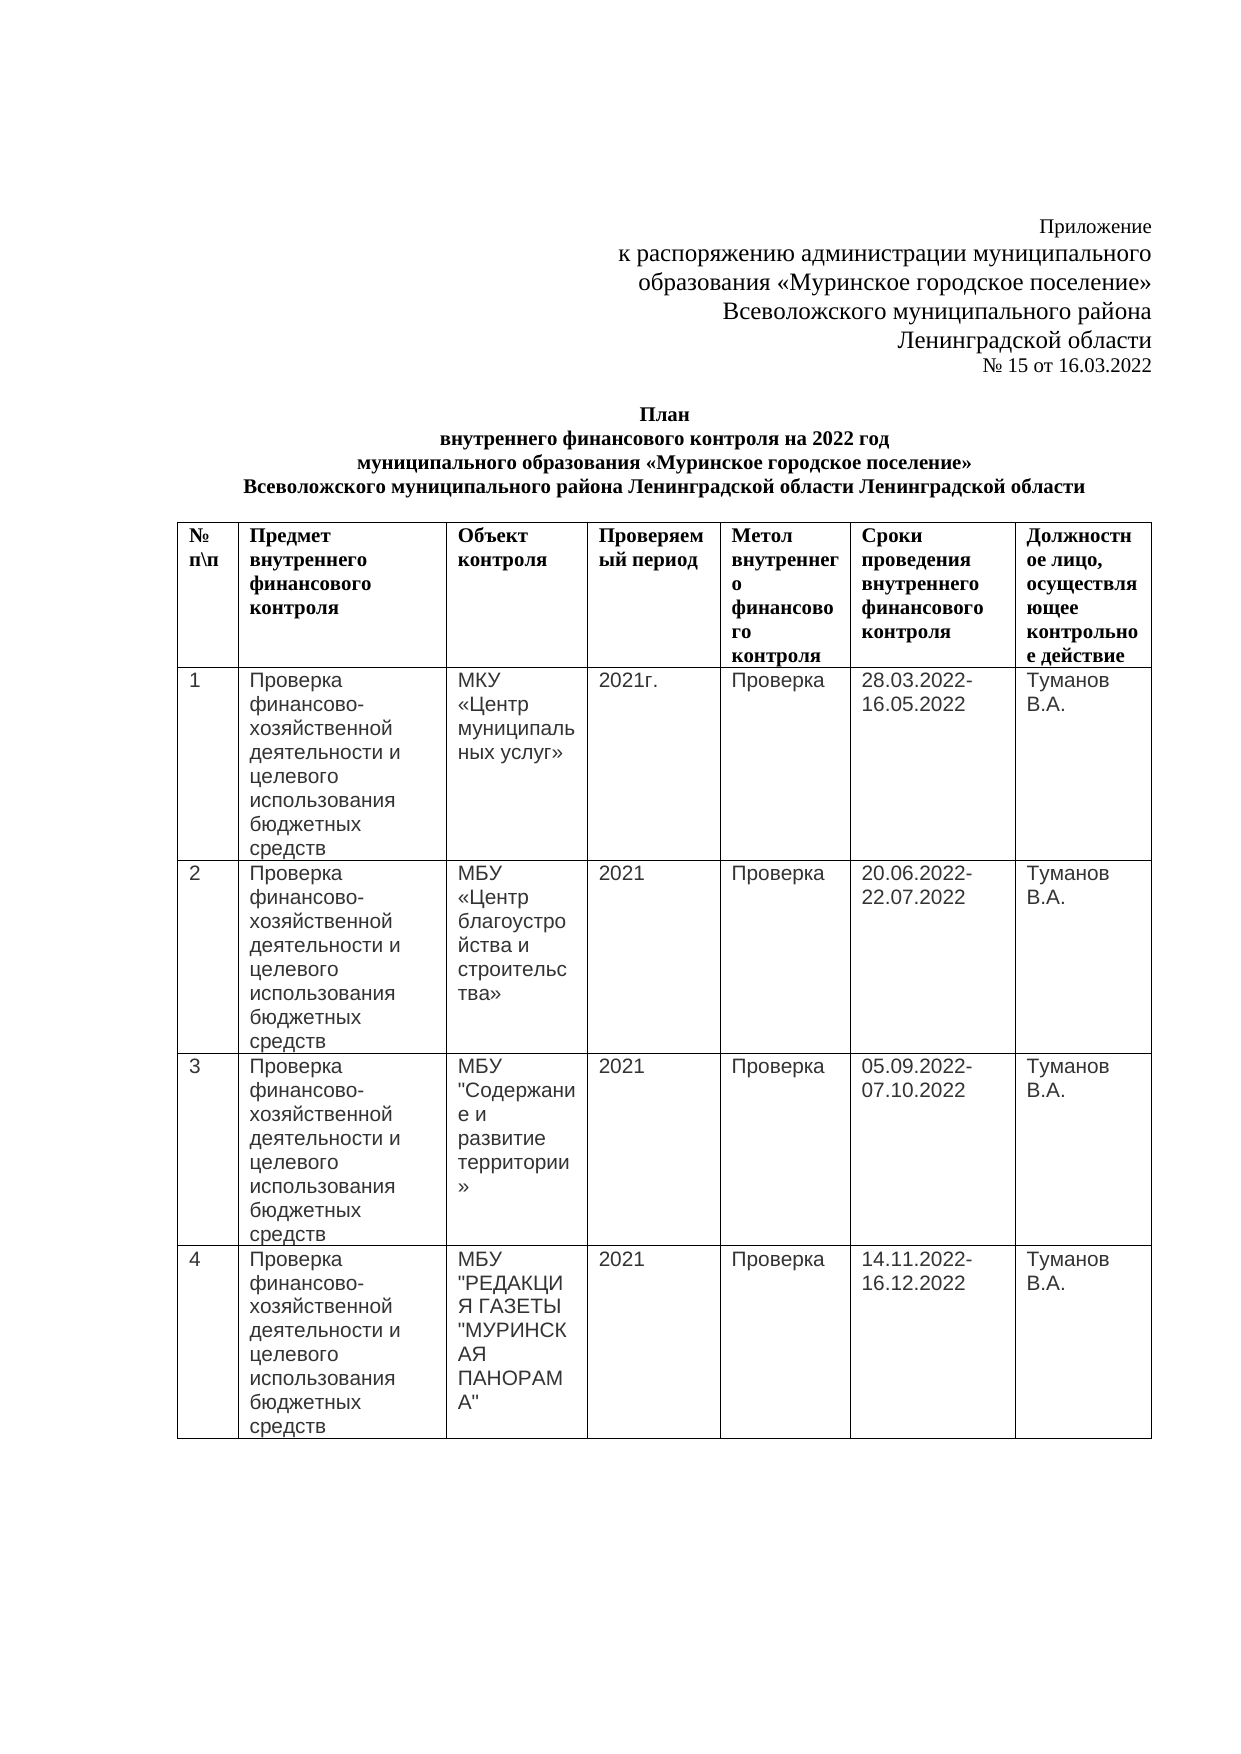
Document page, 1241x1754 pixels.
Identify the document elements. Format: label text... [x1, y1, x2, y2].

text № 15 от 16.03.2022 [177, 353, 1152, 377]
table_cell 2021 [588, 1246, 720, 1438]
text План [177, 402, 1152, 426]
table_cell 2021 [588, 1054, 720, 1245]
text Всеволожского муниципального района [177, 296, 1152, 325]
table_cell Туманов В.А. [1016, 1246, 1151, 1438]
table_header Метол внутреннего финансового контроля [721, 523, 850, 667]
table_cell 2021г. [588, 668, 720, 860]
table_cell МБУ «Центр благоустройства и строительства» [447, 861, 587, 1053]
table_cell 2 [178, 861, 238, 1053]
table_header № п\п [178, 523, 238, 667]
table_cell МБУ "Содержание и развитие территории» [447, 1054, 587, 1245]
table_cell Проверка финансово-хозяйственной деятельности и целевого использования бюджетных средств [239, 861, 446, 1053]
table_header Сроки проведения внутреннего финансового контроля [851, 523, 1015, 667]
table_cell Проверка [721, 861, 850, 1053]
table_header Предмет внутреннего финансового контроля [239, 523, 446, 667]
table_cell Туманов В.А. [1016, 668, 1151, 860]
text Ленинградской области [177, 325, 1152, 353]
table_cell 2021 [588, 861, 720, 1053]
table_cell 28.03.2022-16.05.2022 [851, 668, 1015, 860]
table_header Проверяемый период [588, 523, 720, 667]
text образования «Муринское городское поселение» [177, 267, 1152, 296]
text внутреннего финансового контроля на 2022 год [177, 426, 1152, 450]
table_cell 05.09.2022-07.10.2022 [851, 1054, 1015, 1245]
text Приложение [177, 214, 1152, 238]
table_cell 14.11.2022-16.12.2022 [851, 1246, 1015, 1438]
table_cell Туманов В.А. [1016, 1054, 1151, 1245]
text к распоряжению администрации муниципального [177, 238, 1152, 267]
table_cell Проверка [721, 1246, 850, 1438]
table_cell МКУ «Центр муниципальных услуг» [447, 668, 587, 860]
table_cell 1 [178, 668, 238, 860]
table_cell Проверка финансово-хозяйственной деятельности и целевого использования бюджетных средств [239, 1054, 446, 1245]
table_cell Проверка финансово-хозяйственной деятельности и целевого использования бюджетных средств [239, 668, 446, 860]
text муниципального образования «Муринское городское поселение» [177, 450, 1152, 474]
table_cell Проверка [721, 1054, 850, 1245]
table_cell Проверка [721, 668, 850, 860]
text Всеволожского муниципального района Ленинградской области Ленинградской области [177, 474, 1152, 498]
table_cell 4 [178, 1246, 238, 1438]
table_cell 3 [178, 1054, 238, 1245]
table_header Должностное лицо, осуществляющее контрольное действие [1016, 523, 1151, 667]
table_header Объект контроля [447, 523, 587, 667]
table_cell Проверка финансово-хозяйственной деятельности и целевого использования бюджетных средств [239, 1246, 446, 1438]
table_cell Туманов В.А. [1016, 861, 1151, 1053]
table_cell 20.06.2022-22.07.2022 [851, 861, 1015, 1053]
table_cell МБУ "РЕДАКЦИЯ ГАЗЕТЫ "МУРИНСКАЯ ПАНОРАМА" [447, 1246, 587, 1438]
